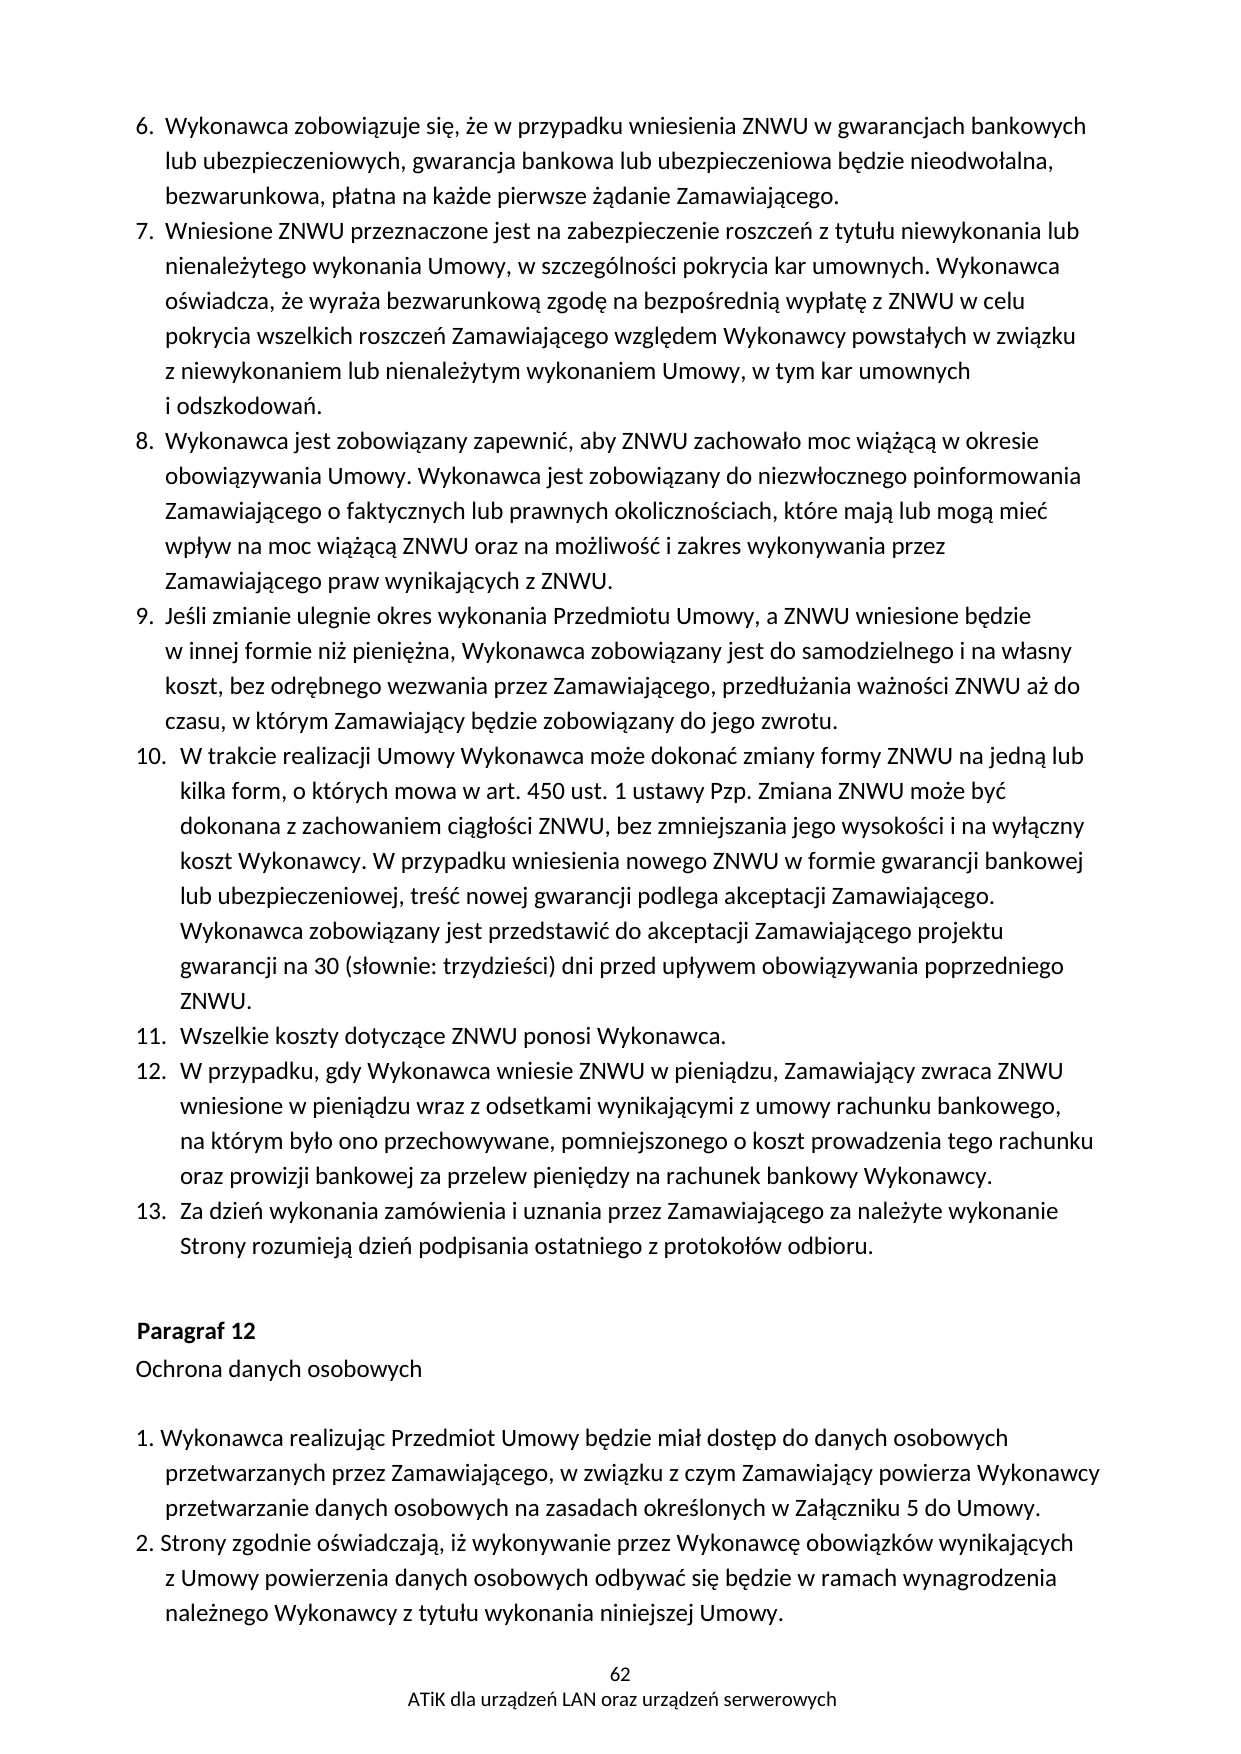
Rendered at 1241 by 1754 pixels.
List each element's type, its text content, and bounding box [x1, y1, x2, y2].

list W przypadku, gdy Wykonawca wniesie ZNWU w pieniądzu, Zamawiający zwraca ZNWU wniesione w pieniądzu wraz z odsetkami wynikającymi z umowy rachunku bankowego, na którym było ono przechowywane, pomniejszonego o koszt prowadzenia tego rachunku oraz prowizji bankowej za przelew pieniędzy na rachunek bankowy Wykonawcy. [135, 1055, 1105, 1191]
list Wszelkie koszty dotyczące ZNWU ponosi Wykonawca. [135, 1020, 1105, 1051]
list Za dzień wykonania zamówienia i uznania przez Zamawiającego za należyte wykonanie Strony rozumieją dzień podpisania ostatniego z protokołów odbioru. [135, 1195, 1105, 1261]
list Wniesione ZNWU przeznaczone jest na zabezpieczenie roszczeń z tytułu niewykonania lub nienależytego wykonania Umowy, w szczególności pokrycia kar umownych. Wykonawca oświadcza, że wyraża bezwarunkową zgodę na bezpośrednią wypłatę z ZNWU w celu pokrycia wszelkich roszczeń Zamawiającego względem Wykonawcy powstałych w związku z niewykonaniem lub nienależytym wykonaniem Umowy, w tym kar umownych i odszkodowań. [135, 215, 1105, 421]
text Ochrona danych osobowych [135, 1354, 1105, 1384]
list Wykonawca zobowiązuje się, że w przypadku wniesienia ZNWU w gwarancjach bankowych lub ubezpieczeniowych, gwarancja bankowa lub ubezpieczeniowa będzie nieodwołalna, bezwarunkowa, płatna na każde pierwsze żądanie Zamawiającego. [135, 110, 1105, 211]
list W trakcie realizacji Umowy Wykonawca może dokonać zmiany formy ZNWU na jedną lub kilka form, o których mowa w art. 450 ust. 1 ustawy Pzp. Zmiana ZNWU może być dokonana z zachowaniem ciągłości ZNWU, bez zmniejszania jego wysokości i na wyłączny koszt Wykonawcy. W przypadku wniesienia nowego ZNWU w formie gwarancji bankowej lub ubezpieczeniowej, treść nowej gwarancji podlega akceptacji Zamawiającego. Wykonawca zobowiązany jest przedstawić do akceptacji Zamawiającego projektu gwarancji na 30 (słownie: trzydzieści) dni przed upływem obowiązywania poprzedniego ZNWU. [135, 740, 1105, 1016]
list Strony zgodnie oświadczają, iż wykonywanie przez Wykonawcę obowiązków wynikających z Umowy powierzenia danych osobowych odbywać się będzie w ramach wynagrodzenia należnego Wykonawcy z tytułu wykonania niniejszej Umowy. [135, 1527, 1105, 1628]
list Jeśli zmianie ulegnie okres wykonania Przedmiotu Umowy, a ZNWU wniesione będzie w innej formie niż pieniężna, Wykonawca zobowiązany jest do samodzielnego i na własny koszt, bez odrębnego wezwania przez Zamawiającego, przedłużania ważności ZNWU aż do czasu, w którym Zamawiający będzie zobowiązany do jego zwrotu. [135, 600, 1105, 736]
list Wykonawca jest zobowiązany zapewnić, aby ZNWU zachowało moc wiążącą w okresie obowiązywania Umowy. Wykonawca jest zobowiązany do niezwłocznego poinformowania Zamawiającego o faktycznych lub prawnych okolicznościach, które mają lub mogą mieć wpływ na moc wiążącą ZNWU oraz na możliwość i zakres wykonywania przez Zamawiającego praw wynikających z ZNWU. [135, 425, 1105, 596]
text Paragraf 12 [137, 1315, 1103, 1346]
list Wykonawca realizując Przedmiot Umowy będzie miał dostęp do danych osobowych przetwarzanych przez Zamawiającego, w związku z czym Zamawiający powierza Wykonawcy przetwarzanie danych osobowych na zasadach określonych w Załączniku 5 do Umowy. [135, 1422, 1105, 1523]
